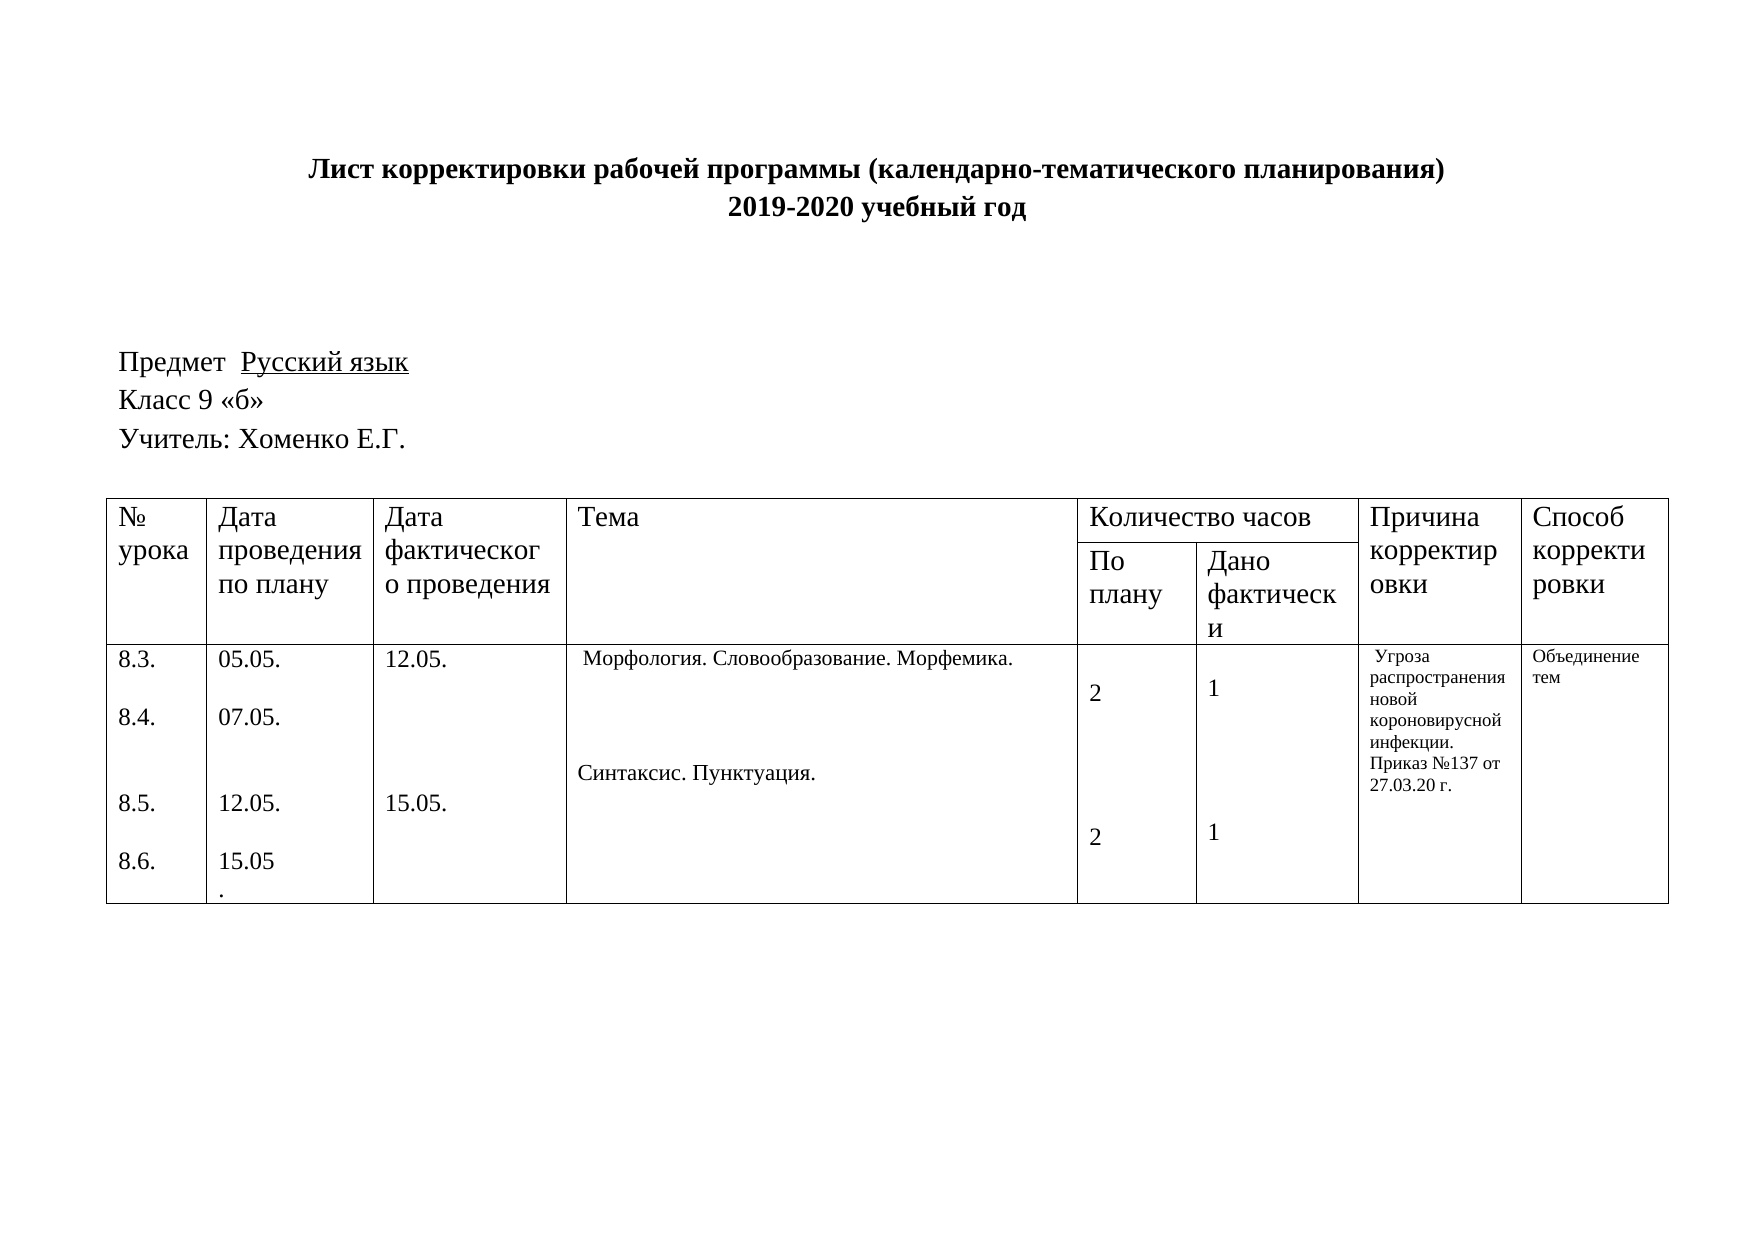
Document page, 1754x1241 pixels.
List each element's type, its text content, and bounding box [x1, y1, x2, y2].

text 2019-2020 учебный год [118, 189, 1636, 223]
table_header № урока [107, 499, 206, 643]
table_header Дата фактического проведения [374, 499, 566, 643]
table_cell Морфология. Словообразование. Морфемика. Синтаксис. Пунктуация. [567, 645, 1077, 903]
table_header Причина корректировки [1359, 499, 1521, 643]
table_cell По плану [1078, 543, 1196, 643]
text Лист корректировки рабочей программы (календарно-тематического планирования) [118, 151, 1636, 184]
table_cell 8.3. 8.4. 8.5. 8.6. [107, 645, 206, 903]
table_header Дата проведения по плану [207, 499, 373, 643]
text Учитель: Хоменко Е.Г. [118, 421, 1636, 454]
table_cell Дано фактически [1197, 543, 1358, 643]
text Класс 9 «б» [118, 382, 1636, 416]
table_header Тема [567, 499, 1077, 643]
table_cell 11 1 1 [1197, 645, 1358, 903]
table_cell Угроза распространения новой короновирусной инфекции. Приказ №137 от 27.03.20 г. [1359, 645, 1521, 903]
table_cell Объединение тем [1522, 645, 1668, 903]
table_header Способ корректировки [1522, 499, 1668, 643]
table_cell 12.05. 15.05. [374, 645, 566, 903]
text Предмет Русский язык [118, 344, 1636, 377]
table_header Количество часов [1078, 499, 1358, 542]
table_cell 05.05. 07.05. 12.05. 15.05 . [207, 645, 373, 903]
table_cell 2 2 [1078, 645, 1196, 903]
